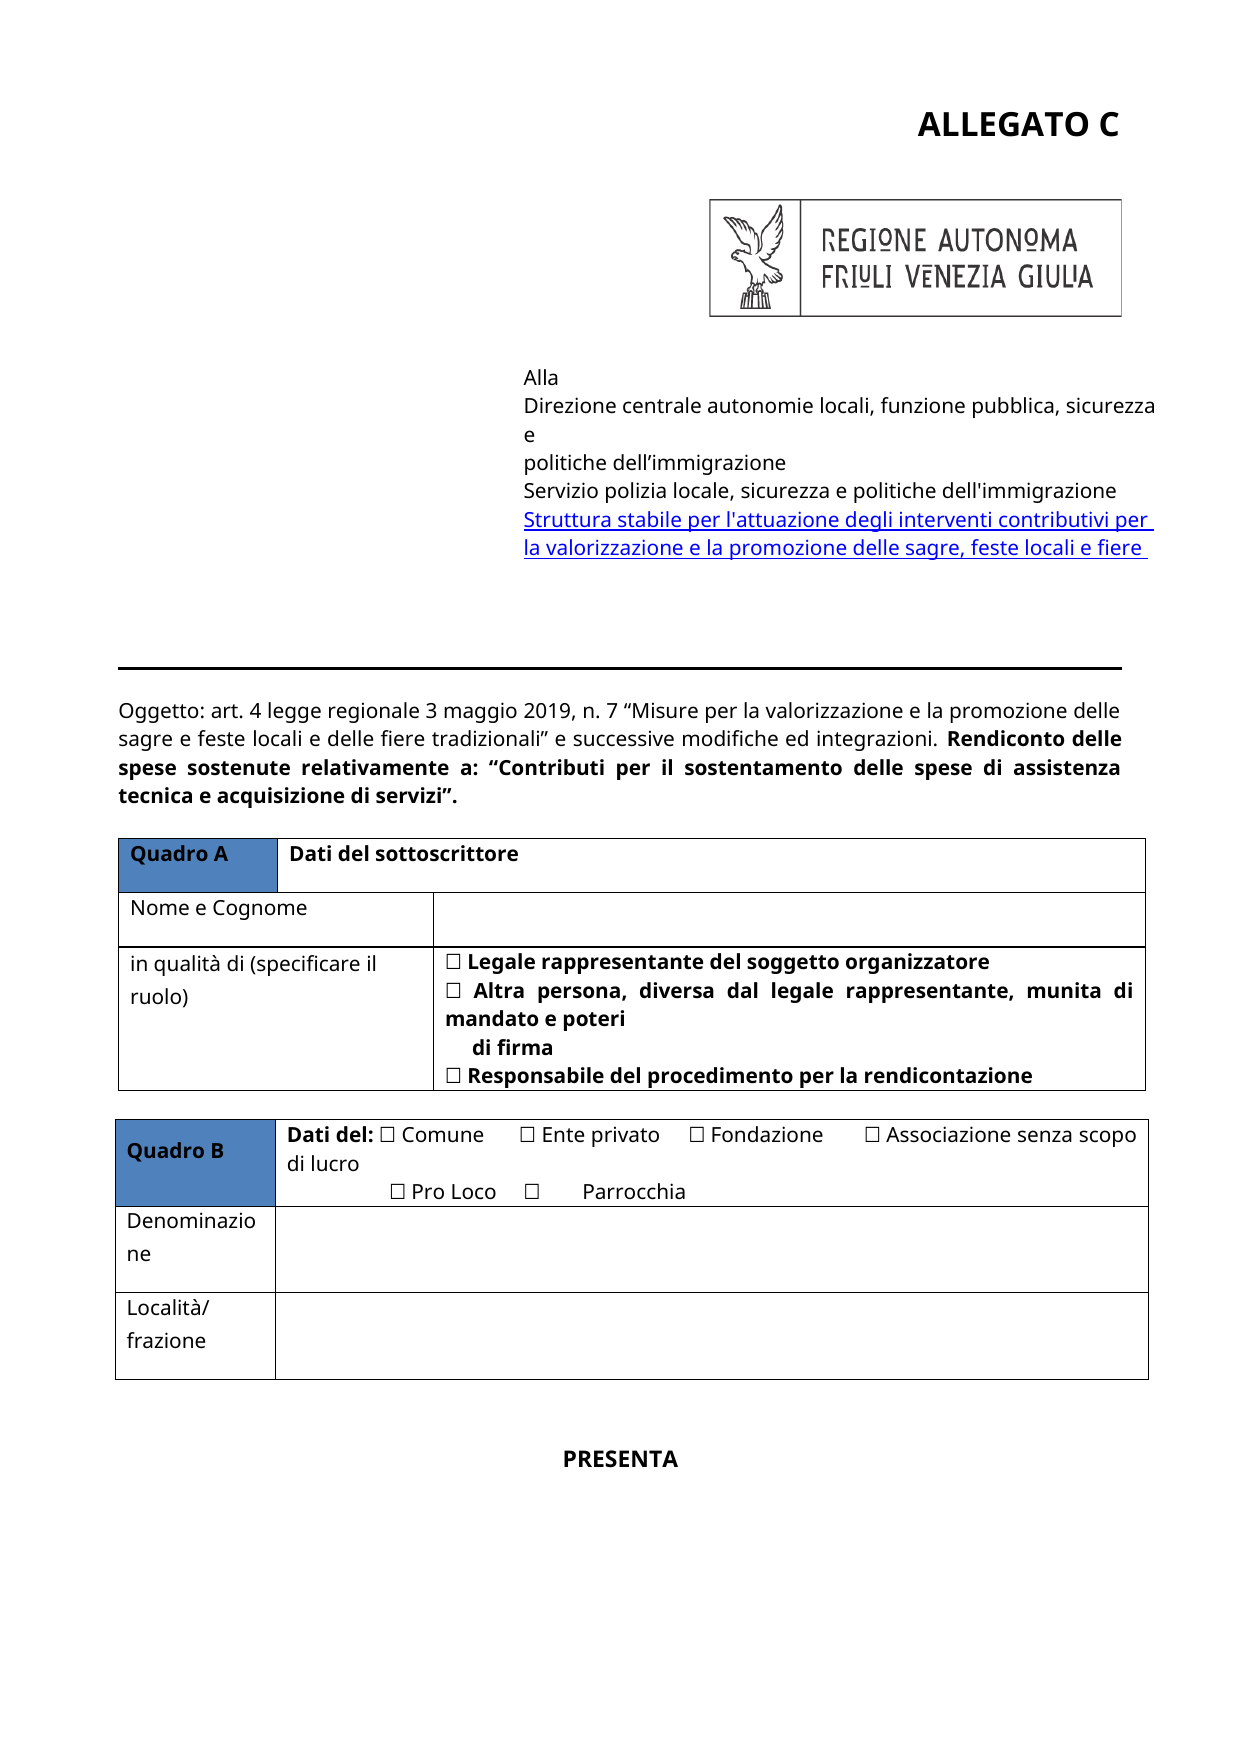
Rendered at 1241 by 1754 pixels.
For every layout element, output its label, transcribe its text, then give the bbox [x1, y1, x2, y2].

picture [709, 199, 1122, 317]
table_header Dati del: Comune Ente privato Fondazione Associazione senza scopo di lucro Pro Loco Parrocchia [276, 1120, 1148, 1206]
table_cell Denominazione [116, 1207, 275, 1292]
text PRESENTA [118, 1443, 1122, 1474]
table_cell [276, 1207, 1148, 1292]
table_cell Località/frazione [116, 1293, 275, 1379]
table_header Quadro A [119, 839, 277, 892]
table_header Quadro B [116, 1120, 275, 1206]
table_header Dati del sottoscrittore [278, 839, 1145, 892]
subtitle ALLEGATO C [856, 101, 1122, 147]
table_cell in qualità di (specificare il ruolo) [119, 948, 433, 1090]
text Oggetto: art. 4 legge regionale 3 maggio 2019, n. 7 “Misure per la valorizzazione e la promozione delle sagre e feste locali e delle fiere tradizionali” e successive modifiche ed integrazioni. Rendiconto delle spese sostenute relativamente a: “Contributi per il sostentamento delle spese di assistenza tecnica e acquisizione di servizi”. [118, 696, 1122, 810]
table_cell Nome e Cognome [119, 893, 433, 946]
table_cell Legale rappresentante del soggetto organizzatore Altra persona, diversa dal legale rappresentante, munita di mandato e poteri di firma Responsabile del procedimento per la rendicontazione [434, 948, 1145, 1090]
table_cell [434, 893, 1145, 946]
table_cell [276, 1293, 1148, 1379]
